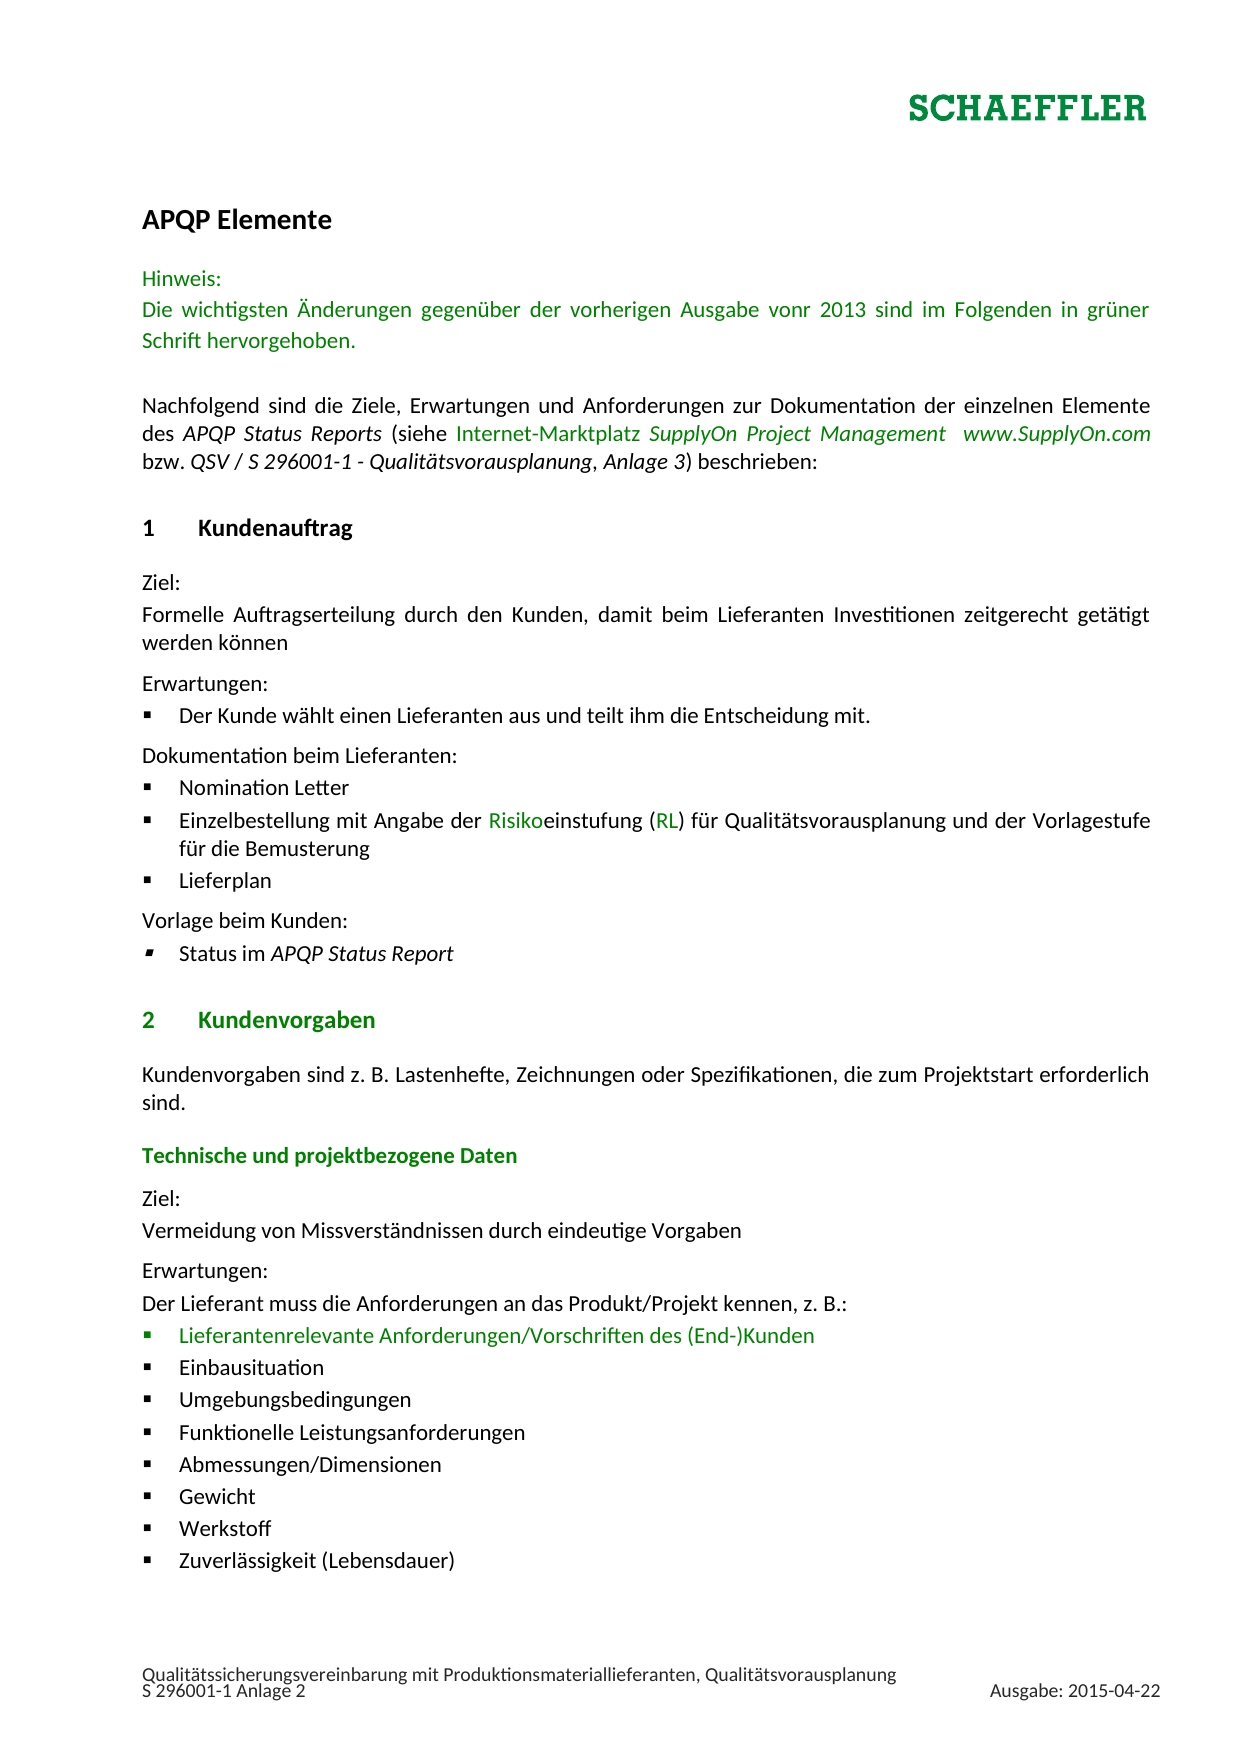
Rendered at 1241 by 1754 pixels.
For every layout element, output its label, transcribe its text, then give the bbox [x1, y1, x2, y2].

text Werkstoff [142, 1514, 1152, 1542]
text Der Kunde wählt einen Lieferanten aus und teilt ihm die Entscheidung mit. [142, 701, 1152, 729]
text Kundenvorgaben sind z. B. Lastenhefte, Zeichnungen oder Spezifikationen, die zum Projektstart erforderlich sind. [142, 1060, 1152, 1116]
text Umgebungsbedingungen [142, 1385, 1152, 1413]
text Nomination Letter [142, 773, 1152, 802]
text Ziel: [142, 568, 1152, 596]
text Einbausituation [142, 1353, 1152, 1381]
text Erwartungen: [142, 669, 1152, 697]
text Gewicht [142, 1482, 1152, 1510]
text Dokumentation beim Lieferanten: [142, 741, 1152, 769]
text Der Lieferant muss die Anforderungen an das Produkt/Projekt kennen, z. B.: [142, 1289, 1152, 1317]
subtitle Kundenvorgaben [142, 1004, 1152, 1035]
subtitle Kundenauftrag [142, 512, 1152, 543]
text Hinweis: [142, 264, 1152, 292]
text Formelle Auftragserteilung durch den Kunden, damit beim Lieferanten Investitionen zeitgerecht getätigt werden können [142, 600, 1152, 656]
text Funktionelle Leistungsanforderungen [142, 1418, 1152, 1446]
text Ziel: [142, 1184, 1152, 1212]
text Vermeidung von Missverständnissen durch eindeutige Vorgaben [142, 1216, 1152, 1244]
text Einzelbestellung mit Angabe der Risikoeinstufung (RL) für Qualitätsvorausplanung und der Vorlagestufe für die Bemusterung [142, 806, 1152, 862]
text Lieferplan [142, 866, 1152, 894]
text Nachfolgend sind die Ziele, Erwartungen und Anforderungen zur Dokumentation der einzelnen Elemente des APQP Status Reports (siehe Internet-Marktplatz SupplyOn Project Management www.SupplyOn.com bzw. QSV / S 296001-1 - Qualitätsvorausplanung, Anlage 3) beschrieben: [142, 391, 1152, 475]
text Status im APQP Status Report [142, 939, 1152, 967]
text Lieferantenrelevante Anforderungen/Vorschriften des (End-)Kunden [142, 1321, 1152, 1349]
text Abmessungen/Dimensionen [142, 1450, 1152, 1478]
text APQP Elemente [142, 201, 1152, 236]
text Technische und projektbezogene Daten [142, 1141, 1152, 1169]
text Die wichtigsten Änderungen gegenüber der vorherigen Ausgabe vonr 2013 sind im Folgenden in grüner Schrift hervorgehoben. [142, 295, 1152, 354]
text Erwartungen: [142, 1257, 1152, 1285]
text Vorlage beim Kunden: [142, 906, 1152, 934]
text Zuverlässigkeit (Lebensdauer) [142, 1546, 1152, 1574]
